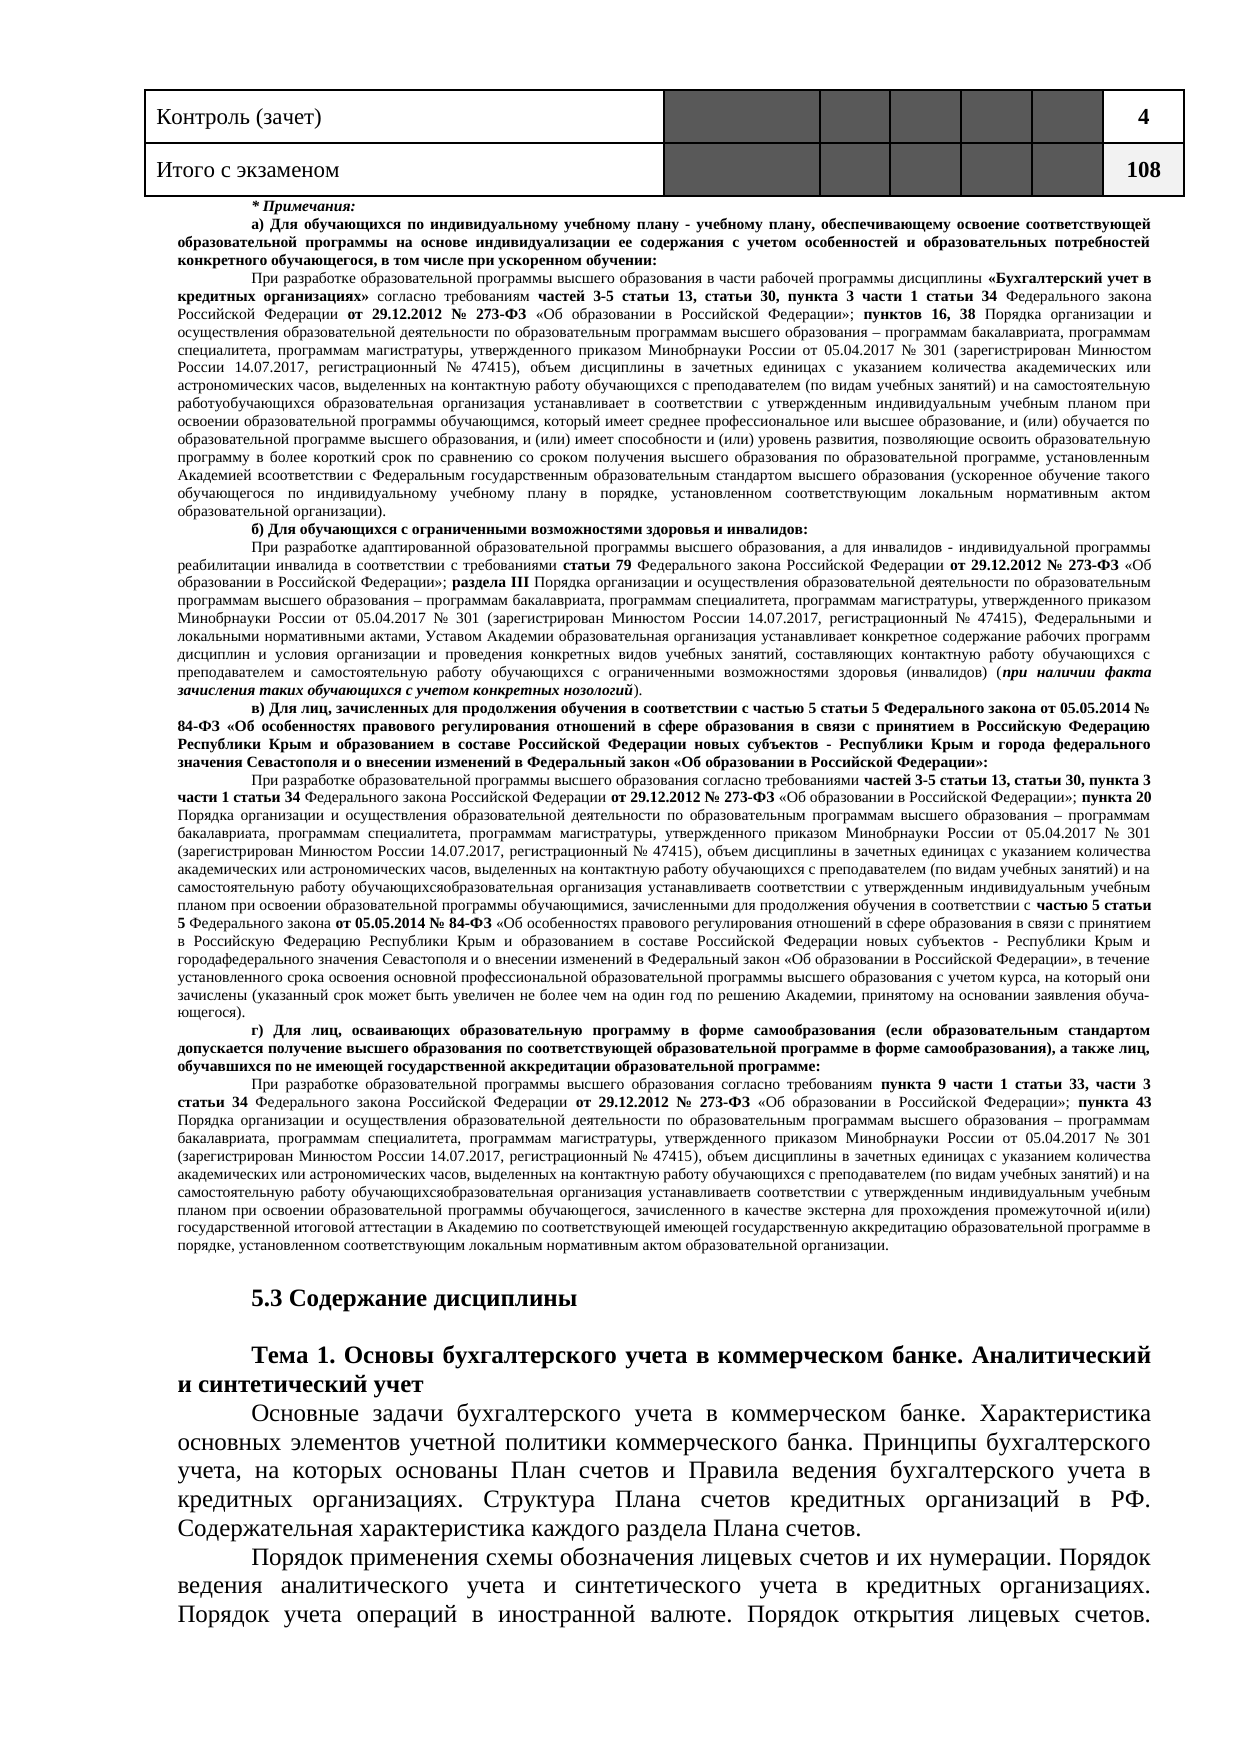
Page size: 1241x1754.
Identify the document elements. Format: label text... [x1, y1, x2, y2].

table_cell Контроль (зачет) [146, 91, 663, 142]
table_cell Итого с экзаменом [146, 144, 663, 195]
table_cell [962, 144, 1031, 195]
text г) Для лиц, осваивающих образовательную программу в форме самообразования (если образовательным стандартом допускается получение высшего образования по соответствующей образовательной программе в форме самообразования), а также лиц, обучавшихся по не имеющей государственной аккредитации образовательной программе: [177, 1021, 1152, 1075]
table_cell [891, 91, 960, 142]
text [177, 1542, 1152, 1628]
table_cell [665, 144, 819, 195]
table_cell [821, 144, 889, 195]
table_cell [1033, 91, 1102, 142]
text б) Для обучающихся с ограниченными возможностями здоровья и инвалидов: [177, 519, 1152, 537]
text Тема 1. Основы бухгалтерского учета в коммерческом банке. Аналитический и синтетический учет [177, 1340, 1152, 1398]
text При разработке адаптированной образовательной программы высшего образования, а для инвалидов - индивидуальной программы реабилитации инвалида в соответствии с требованиями статьи 79 Федерального закона Российской Федерации от 29.12.2012 № 273-ФЗ «Об образовании в Российской Федерации»; раздела III Порядка организации и осуществления образовательной деятельности по образовательным программам высшего образования – программам бакалавриата, программам специалитета, программам магистратуры, утвержденного приказом Минобрнауки России от 05.04.2017 № 301 (зарегистрирован Минюстом России 14.07.2017, регистрационный № 47415), Федеральными и локальными нормативными актами, Уставом Академии образовательная организация устанавливает конкретное содержание рабочих программ дисциплин и условия организации и проведения конкретных видов учебных занятий, составляющих контактную работу обучающихся с преподавателем и самостоятельную работу обучающихся с ограниченными возможностями здоровья (инвалидов) (при наличии факта зачисления таких обучающихся с учетом конкретных нозологий). [177, 537, 1152, 699]
table_cell 108 [1104, 144, 1183, 195]
table_cell [891, 144, 960, 195]
text При разработке образовательной программы высшего образования согласно требованиями частей 3-5 статьи 13, статьи 30, пункта 3 части 1 статьи 34 Федерального закона Российской Федерации от 29.12.2012 № 273-ФЗ «Об образовании в Российской Федерации»; пункта 20 Порядка организации и осуществления образовательной деятельности по образовательным программам высшего образования – программам бакалавриата, программам специалитета, программам магистратуры, утвержденного приказом Минобрнауки России от 05.04.2017 № 301 (зарегистрирован Минюстом России 14.07.2017, регистрационный № 47415), объем дисциплины в зачетных единицах с указанием количества академических или астрономических часов, выделенных на контактную работу обучающихся с преподавателем (по видам учебных занятий) и на самостоятельную работу обучающихсяобразовательная организация устанавливаетв соответствии с утвержденным индивидуальным учебным планом при освоении образовательной программы обучающимися, зачисленными для продолжения обучения в соответствии с частью 5 статьи 5 Федерального закона от 05.05.2014 № 84-ФЗ «Об особенностях правового регулирования отношений в сфере образования в связи с принятием в Российскую Федерацию Республики Крым и образованием в составе Российской Федерации новых субъектов - Республики Крым и городафедерального значения Севастополя и о внесении изменений в Федеральный закон «Об образовании в Российской Федерации», в течение установленного срока освоения основной профессиональной образовательной программы высшего образования с учетом курса, на который они зачислены (указанный срок может быть увеличен не более чем на один год по решению Академии, принятому на основании заявления обуча-ющегося). [177, 770, 1152, 1021]
table_cell [665, 91, 819, 142]
table_cell [1033, 144, 1102, 195]
text 5.3 Содержание дисциплины [177, 1283, 1152, 1312]
text Основные задачи бухгалтерского учета в коммерческом банке. Характеристика основных элементов учетной политики коммерческого банка. Принципы бухгалтерского учета, на которых основаны План счетов и Правила ведения бухгалтерского учета в кредитных организациях. Структура Плана счетов кредитных организаций в РФ. Содержательная характеристика каждого раздела Плана счетов. [177, 1398, 1152, 1542]
text а) Для обучающихся по индивидуальному учебному плану - учебному плану, обеспечивающему освоение соответствующей образовательной программы на основе индивидуализации ее содержания с учетом особенностей и образовательных потребностей конкретного обучающегося, в том числе при ускоренном обучении: [177, 215, 1152, 269]
text При разработке образовательной программы высшего образования согласно требованиям пункта 9 части 1 статьи 33, части 3 статьи 34 Федерального закона Российской Федерации от 29.12.2012 № 273-ФЗ «Об образовании в Российской Федерации»; пункта 43 Порядка организации и осуществления образовательной деятельности по образовательным программам высшего образования – программам бакалавриата, программам специалитета, программам магистратуры, утвержденного приказом Минобрнауки России от 05.04.2017 № 301 (зарегистрирован Минюстом России 14.07.2017, регистрационный № 47415), объем дисциплины в зачетных единицах с указанием количества академических или астрономических часов, выделенных на контактную работу обучающихся с преподавателем (по видам учебных занятий) и на самостоятельную работу обучающихсяобразовательная организация устанавливаетв соответствии с утвержденным индивидуальным учебным планом при освоении образовательной программы обучающегося, зачисленного в качестве экстерна для прохождения промежуточной и(или) государственной итоговой аттестации в Академию по соответствующей имеющей государственную аккредитацию образовательной программе в порядке, установленном соответствующим локальным нормативным актом образовательной организации. [177, 1075, 1152, 1254]
text При разработке образовательной программы высшего образования в части рабочей программы дисциплины «Бухгалтерский учет в кредитных организациях» согласно требованиям частей 3-5 статьи 13, статьи 30, пункта 3 части 1 статьи 34 Федерального закона Российской Федерации от 29.12.2012 № 273-ФЗ «Об образовании в Российской Федерации»; пунктов 16, 38 Порядка организации и осуществления образовательной деятельности по образовательным программам высшего образования – программам бакалавриата, программам специалитета, программам магистратуры, утвержденного приказом Минобрнауки России от 05.04.2017 № 301 (зарегистрирован Минюстом России 14.07.2017, регистрационный № 47415), объем дисциплины в зачетных единицах с указанием количества академических или астрономических часов, выделенных на контактную работу обучающихся с преподавателем (по видам учебных занятий) и на самостоятельную работуобучающихся образовательная организация устанавливает в соответствии с утвержденным индивидуальным учебным планом при освоении образовательной программы обучающимся, который имеет среднее профессиональное или высшее образование, и (или) обучается по образовательной программе высшего образования, и (или) имеет способности и (или) уровень развития, позволяющие освоить образовательную программу в более короткий срок по сравнению со сроком получения высшего образования по образовательной программе, установленным Академией всоответствии с Федеральным государственным образовательным стандартом высшего образования (ускоренное обучение такого обучающегося по индивидуальному учебному плану в порядке, установленном соответствующим локальным нормативным актом образовательной организации). [177, 269, 1152, 519]
table_cell [962, 91, 1031, 142]
table_cell 4 [1104, 91, 1183, 142]
table_cell [821, 91, 889, 142]
text * Примечания: [177, 197, 1152, 215]
text в) Для лиц, зачисленных для продолжения обучения в соответствии с частью 5 статьи 5 Федерального закона от 05.05.2014 № 84-ФЗ «Об особенностях правового регулирования отношений в сфере образования в связи с принятием в Российскую Федерацию Республики Крым и образованием в составе Российской Федерации новых субъектов - Республики Крым и города федерального значения Севастополя и о внесении изменений в Федеральный закон «Об образовании в Российской Федерации»: [177, 699, 1152, 770]
